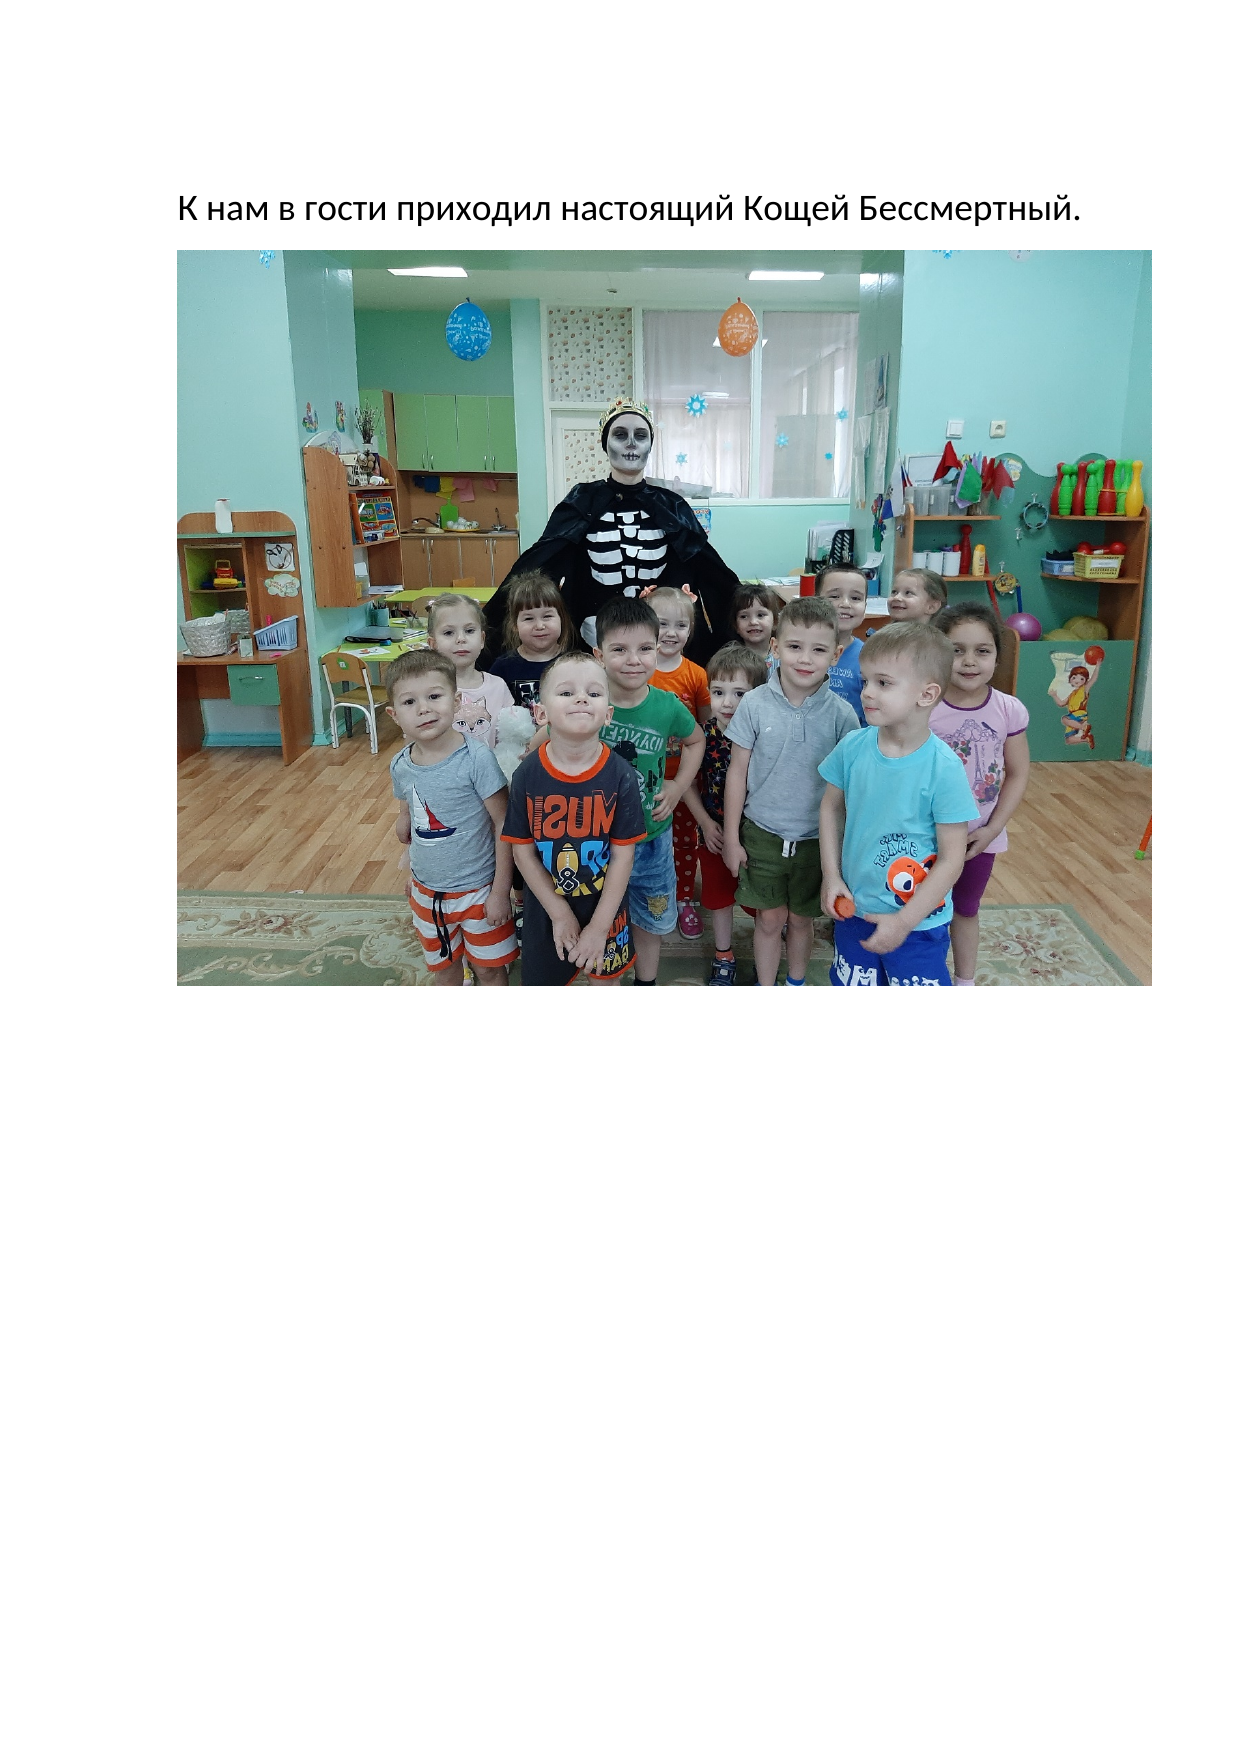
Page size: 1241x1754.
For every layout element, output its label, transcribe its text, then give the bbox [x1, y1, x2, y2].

picture [177, 250, 1152, 986]
text К нам в гости приходил настоящий Кощей Бессмертный. [177, 184, 1152, 230]
